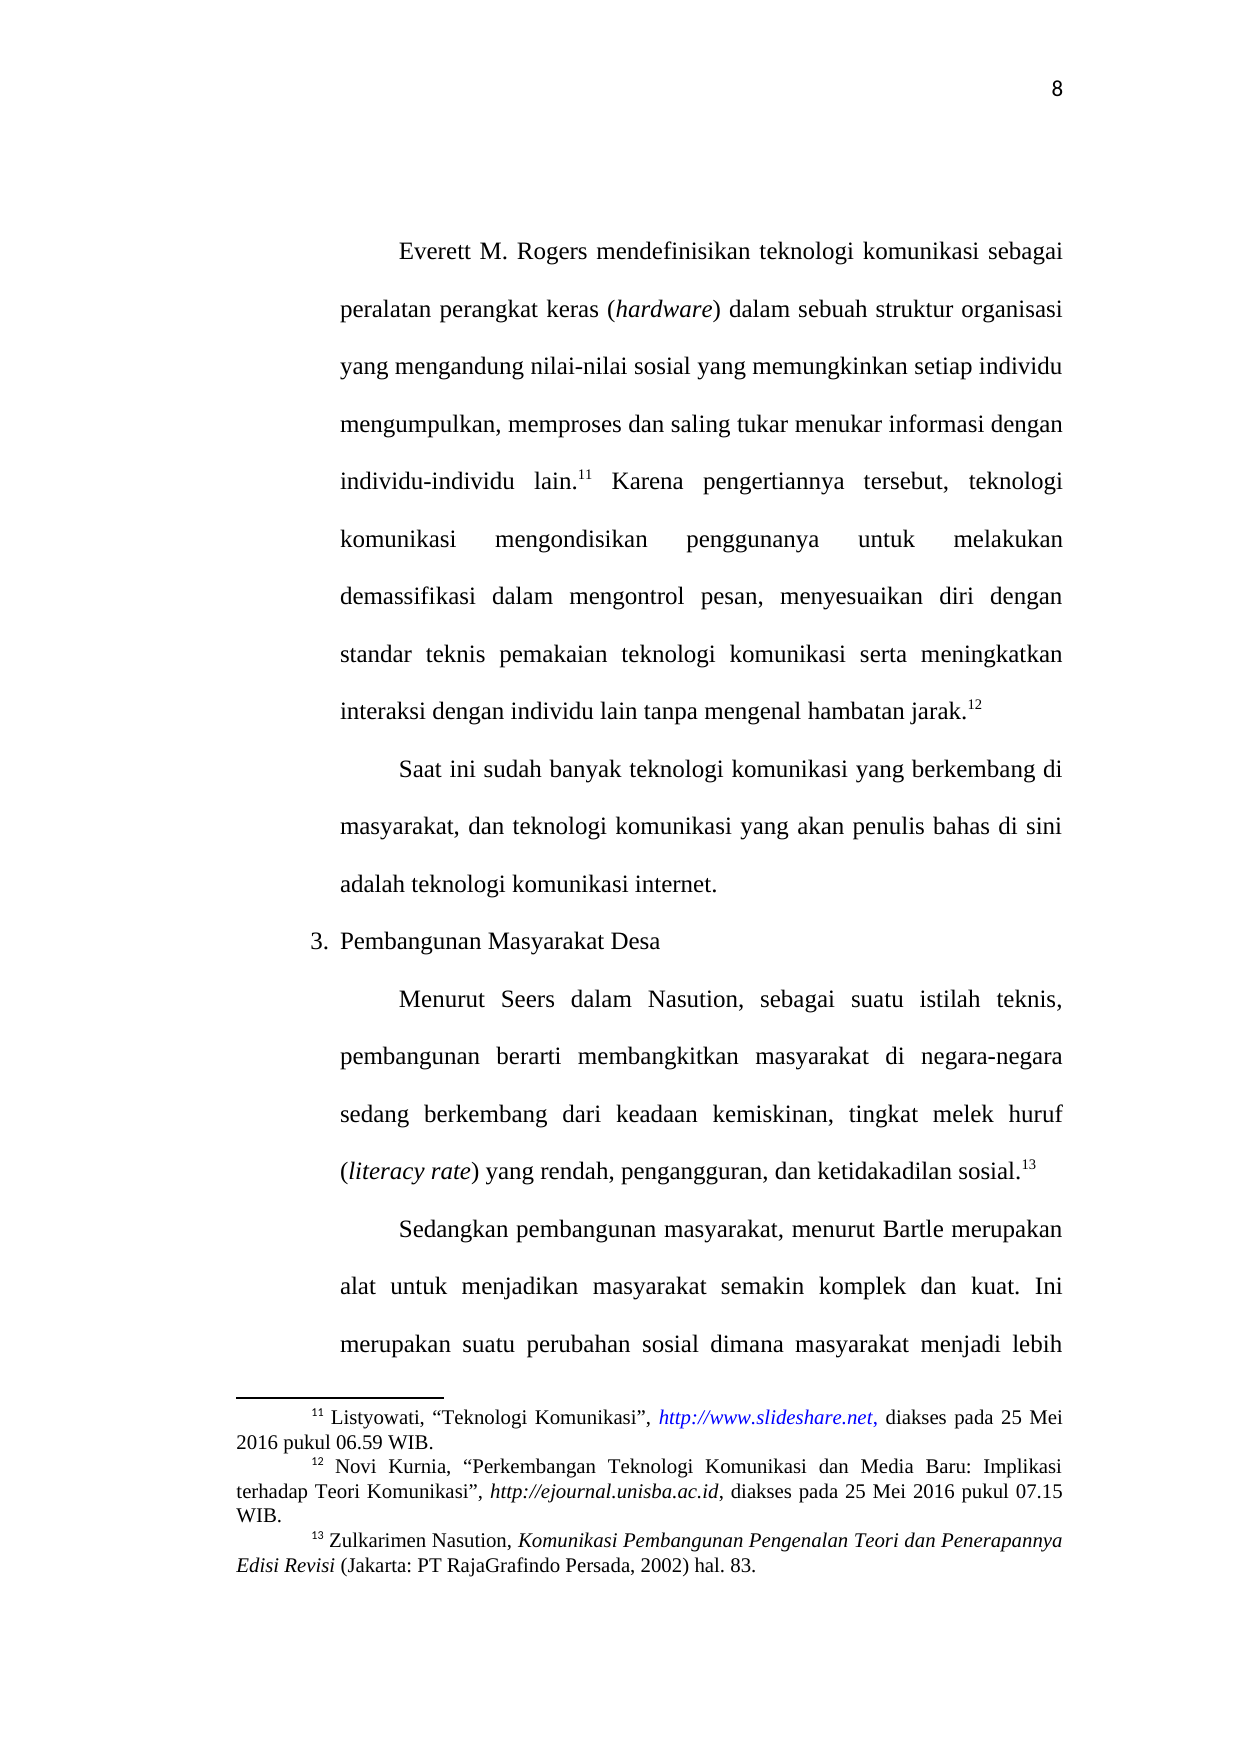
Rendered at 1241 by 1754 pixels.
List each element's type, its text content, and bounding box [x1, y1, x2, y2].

list Pembangunan Masyarakat Desa [310, 926, 1063, 955]
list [340, 1214, 1063, 1357]
list Menurut Seers dalam Nasution, sebagai suatu istilah teknis, pembangunan berarti membangkitkan masyarakat di negara-negara sedang berkembang dari keadaan kemiskinan, tingkat melek huruf (literacy rate) yang rendah, pengangguran, dan ketidakadilan sosial. [340, 984, 1063, 1185]
list Saat ini sudah banyak teknologi komunikasi yang berkembang di masyarakat, dan teknologi komunikasi yang akan penulis bahas di sini adalah teknologi komunikasi internet. [340, 754, 1063, 897]
list Everett M. Rogers mendefinisikan teknologi komunikasi sebagai peralatan perangkat keras (hardware) dalam sebuah struktur organisasi yang mengandung nilai-nilai sosial yang memungkinkan setiap individu mengumpulkan, memproses dan saling tukar menukar informasi dengan individu-individu lain. Karena pengertiannya tersebut, teknologi komunikasi mengondisikan penggunanya untuk melakukan demassifikasi dalam mengontrol pesan, menyesuaikan diri dengan standar teknis pemakaian teknologi komunikasi serta meningkatkan interaksi dengan individu lain tanpa mengenal hambatan jarak. [340, 236, 1063, 725]
